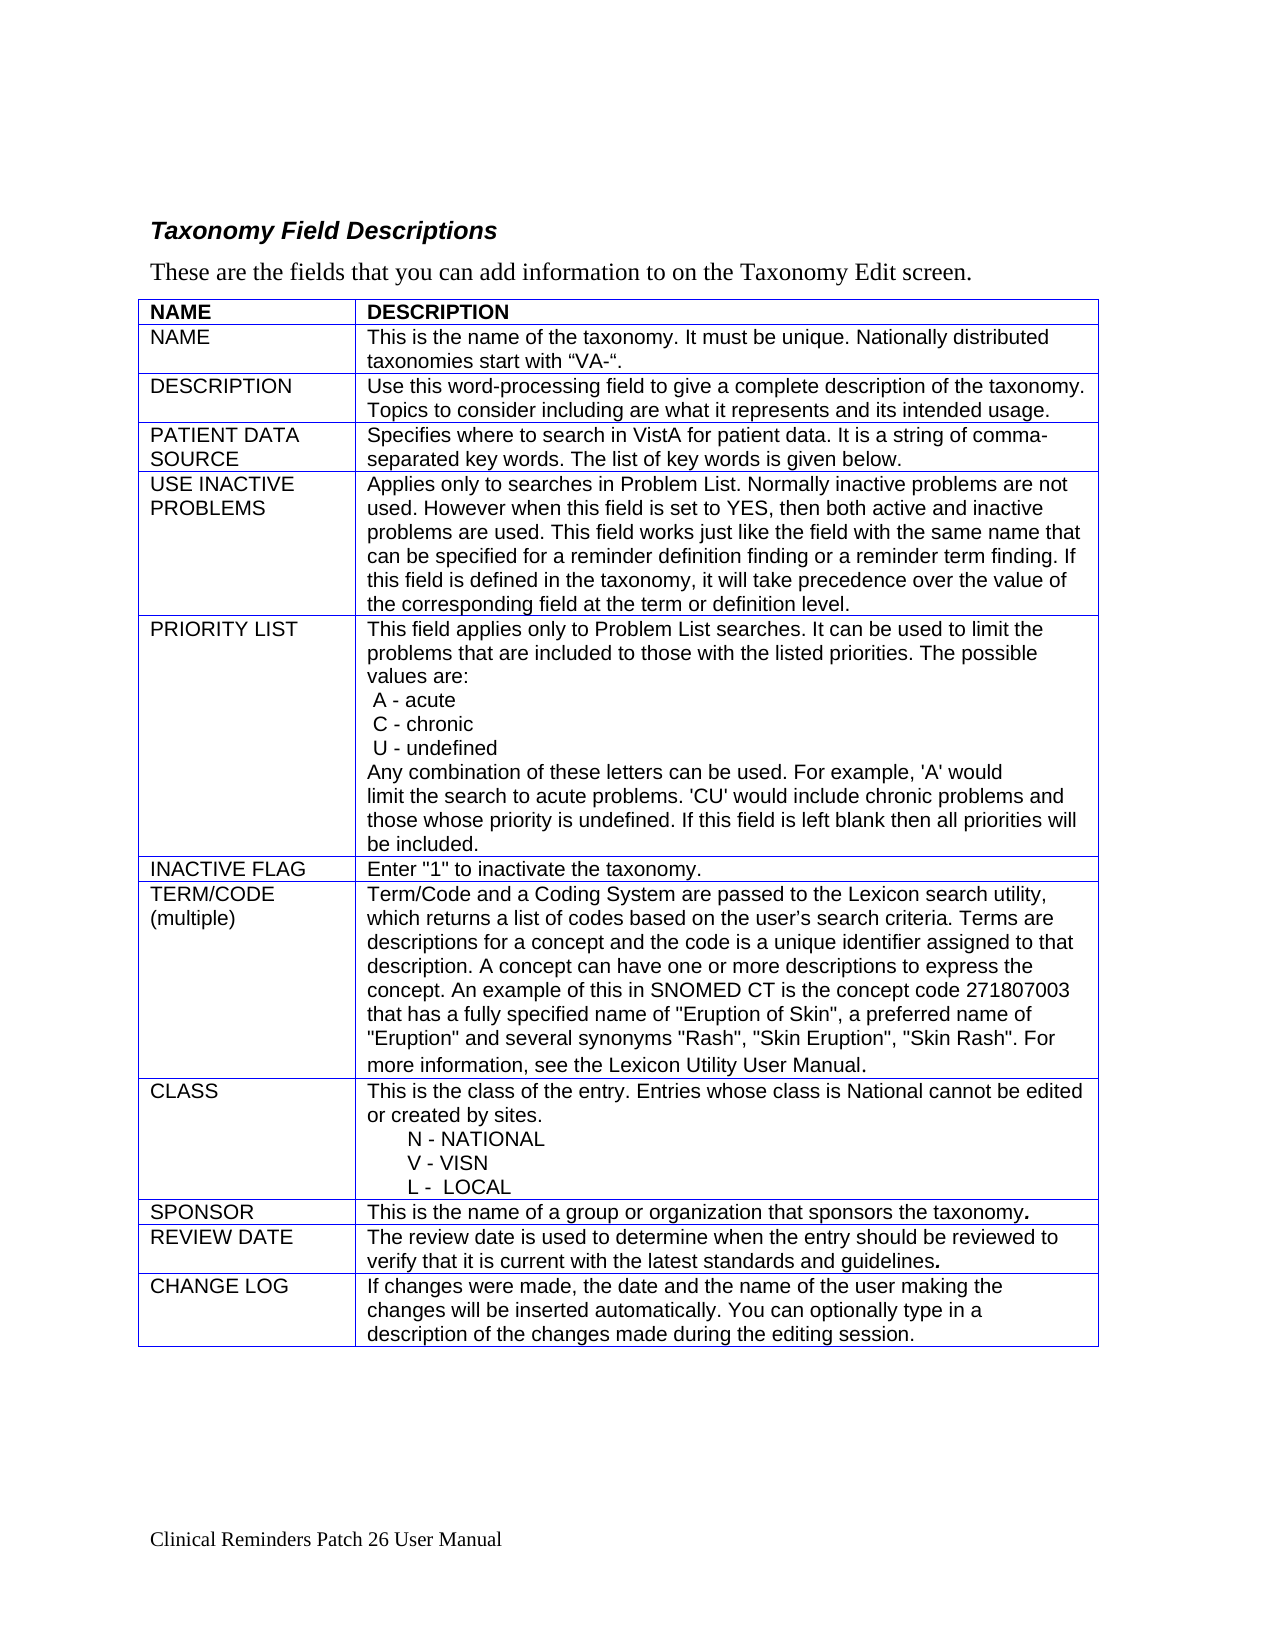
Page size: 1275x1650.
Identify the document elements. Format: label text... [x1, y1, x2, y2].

table_cell Enter "1" to inactivate the taxonomy. [356, 857, 1098, 881]
table_cell INACTIVE FLAG [139, 857, 355, 881]
table_cell Applies only to searches in Problem List. Normally inactive problems are not used. However when this field is set to YES, then both active and inactive problems are used. This field works just like the field with the same name that can be specified for a reminder definition finding or a reminder term finding. If this field is defined in the taxonomy, it will take precedence over the value of the corresponding field at the term or definition level. [356, 472, 1098, 615]
table_cell If changes were made, the date and the name of the user making the changes will be inserted automatically. You can optionally type in a description of the changes made during the editing session. [356, 1274, 1098, 1346]
table_cell CLASS [139, 1079, 355, 1199]
table_cell DESCRIPTION [139, 374, 355, 422]
table_cell The review date is used to determine when the entry should be reviewed to verify that it is current with the latest standards and guidelines. [356, 1225, 1098, 1273]
table_cell USE INACTIVE PROBLEMS [139, 472, 355, 615]
table_cell PATIENT DATA SOURCE [139, 423, 355, 471]
table_header NAME [139, 300, 355, 324]
subtitle Taxonomy Field Descriptions [150, 216, 1125, 245]
table_header DESCRIPTION [356, 300, 1098, 324]
table_cell NAME [139, 325, 355, 373]
table_cell TERM/CODE (multiple) [139, 882, 355, 1078]
table_cell Specifies where to search in VistA for patient data. It is a string of comma-separated key words. The list of key words is given below. [356, 423, 1098, 471]
table_cell This is the class of the entry. Entries whose class is National cannot be edited or created by sites. N - NATIONAL V - VISN L - LOCAL [356, 1079, 1098, 1199]
table_cell Term/Code and a Coding System are passed to the Lexicon search utility, which returns a list of codes based on the user’s search criteria. Terms are descriptions for a concept and the code is a unique identifier assigned to that description. A concept can have one or more descriptions to express the concept. An example of this in SNOMED CT is the concept code 271807003 that has a fully specified name of "Eruption of Skin", a preferred name of "Eruption" and several synonyms "Rash", "Skin Eruption", "Skin Rash". For more information, see the Lexicon Utility User Manual. [356, 882, 1098, 1078]
table_cell This is the name of a group or organization that sponsors the taxonomy. [356, 1200, 1098, 1224]
table_cell This field applies only to Problem List searches. It can be used to limit the problems that are included to those with the listed priorities. The possible values are: A - acute C - chronic U - undefined Any combination of these letters can be used. For example, 'A' would limit the search to acute problems. 'CU' would include chronic problems and those whose priority is undefined. If this field is left blank then all priorities will be included. [356, 616, 1098, 856]
text These are the fields that you can add information to on the Taxonomy Edit screen. [150, 257, 1125, 286]
table_cell REVIEW DATE [139, 1225, 355, 1273]
table_cell This is the name of the taxonomy. It must be unique. Nationally distributed taxonomies start with “VA-“. [356, 325, 1098, 373]
table_cell PRIORITY LIST [139, 616, 355, 856]
table_cell Use this word-processing field to give a complete description of the taxonomy. Topics to consider including are what it represents and its intended usage. [356, 374, 1098, 422]
table_cell CHANGE LOG [139, 1274, 355, 1346]
table_cell SPONSOR [139, 1200, 355, 1224]
